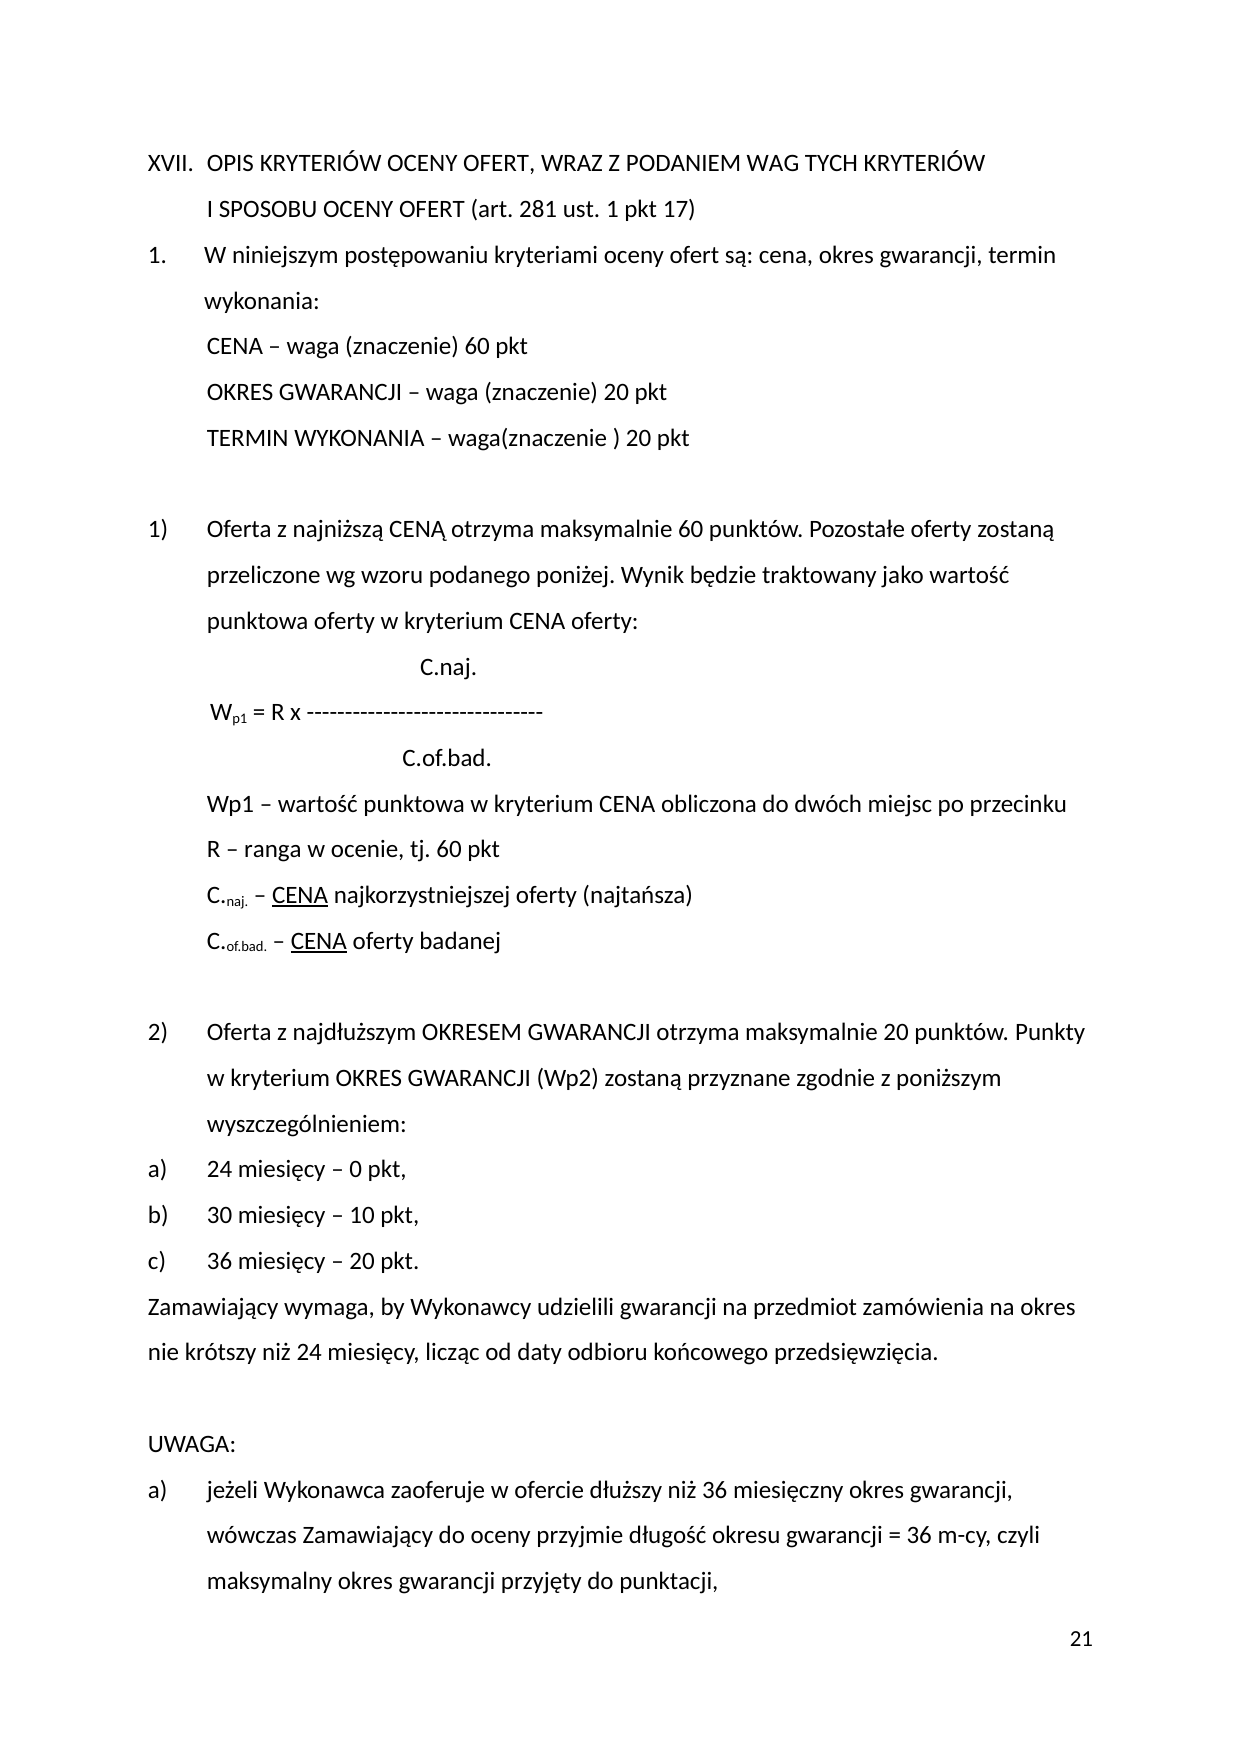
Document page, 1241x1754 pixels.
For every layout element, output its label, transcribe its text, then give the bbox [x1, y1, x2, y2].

text R – ranga w ocenie, tj. 60 pkt [207, 833, 1093, 864]
list Oferta z najniższą CENĄ otrzyma maksymalnie 60 punktów. Pozostałe oferty zostaną przeliczone wg wzoru podanego poniżej. Wynik będzie traktowany jako wartość punktowa oferty w kryterium CENA oferty: [148, 513, 1093, 635]
text C.of.bad. [148, 742, 1093, 773]
text Wp1 = R x ------------------------------- [148, 696, 1093, 727]
text Zamawiający wymaga, by Wykonawcy udzielili gwarancji na przedmiot zamówienia na okres nie krótszy niż 24 miesięcy, licząc od daty odbioru końcowego przedsięwzięcia. [148, 1291, 1093, 1367]
list Oferta z najdłuższym OKRESEM GWARANCJI otrzyma maksymalnie 20 punktów. Punkty w kryterium OKRES GWARANCJI (Wp2) zostaną przyznane zgodnie z poniższym wyszczególnieniem: [148, 1016, 1093, 1138]
list OPIS KRYTERIÓW OCENY OFERT, WRAZ Z PODANIEM WAG TYCH KRYTERIÓW I SPOSOBU OCENY OFERT (art. 281 ust. 1 pkt 17) [148, 148, 1093, 224]
text C.of.bad. – CENA oferty badanej [207, 925, 1093, 956]
list OKRES GWARANCJI – waga (znaczenie) 20 pkt [207, 376, 1093, 407]
list W niniejszym postępowaniu kryteriami oceny ofert są: cena, okres gwarancji, termin wykonania: [148, 239, 1093, 315]
list 36 miesięcy – 20 pkt. [148, 1245, 1093, 1276]
list C.naj. [244, 651, 1093, 681]
list TERMIN WYKONANIA – waga(znaczenie ) 20 pkt [207, 422, 1093, 452]
list CENA – waga (znaczenie) 60 pkt [207, 331, 1093, 361]
text Wp1 – wartość punktowa w kryterium CENA obliczona do dwóch miejsc po przecinku [207, 788, 1093, 818]
text C.naj. – CENA najkorzystniejszej oferty (najtańsza) [207, 879, 1093, 910]
list jeżeli Wykonawca zaoferuje w ofercie dłuższy niż 36 miesięczny okres gwarancji, wówczas Zamawiający do oceny przyjmie długość okresu gwarancji = 36 m-cy, czyli maksymalny okres gwarancji przyjęty do punktacji, [148, 1474, 1093, 1596]
list 24 miesięcy – 0 pkt, [148, 1154, 1093, 1184]
list 30 miesięcy – 10 pkt, [148, 1199, 1093, 1230]
text UWAGA: [148, 1428, 1093, 1458]
